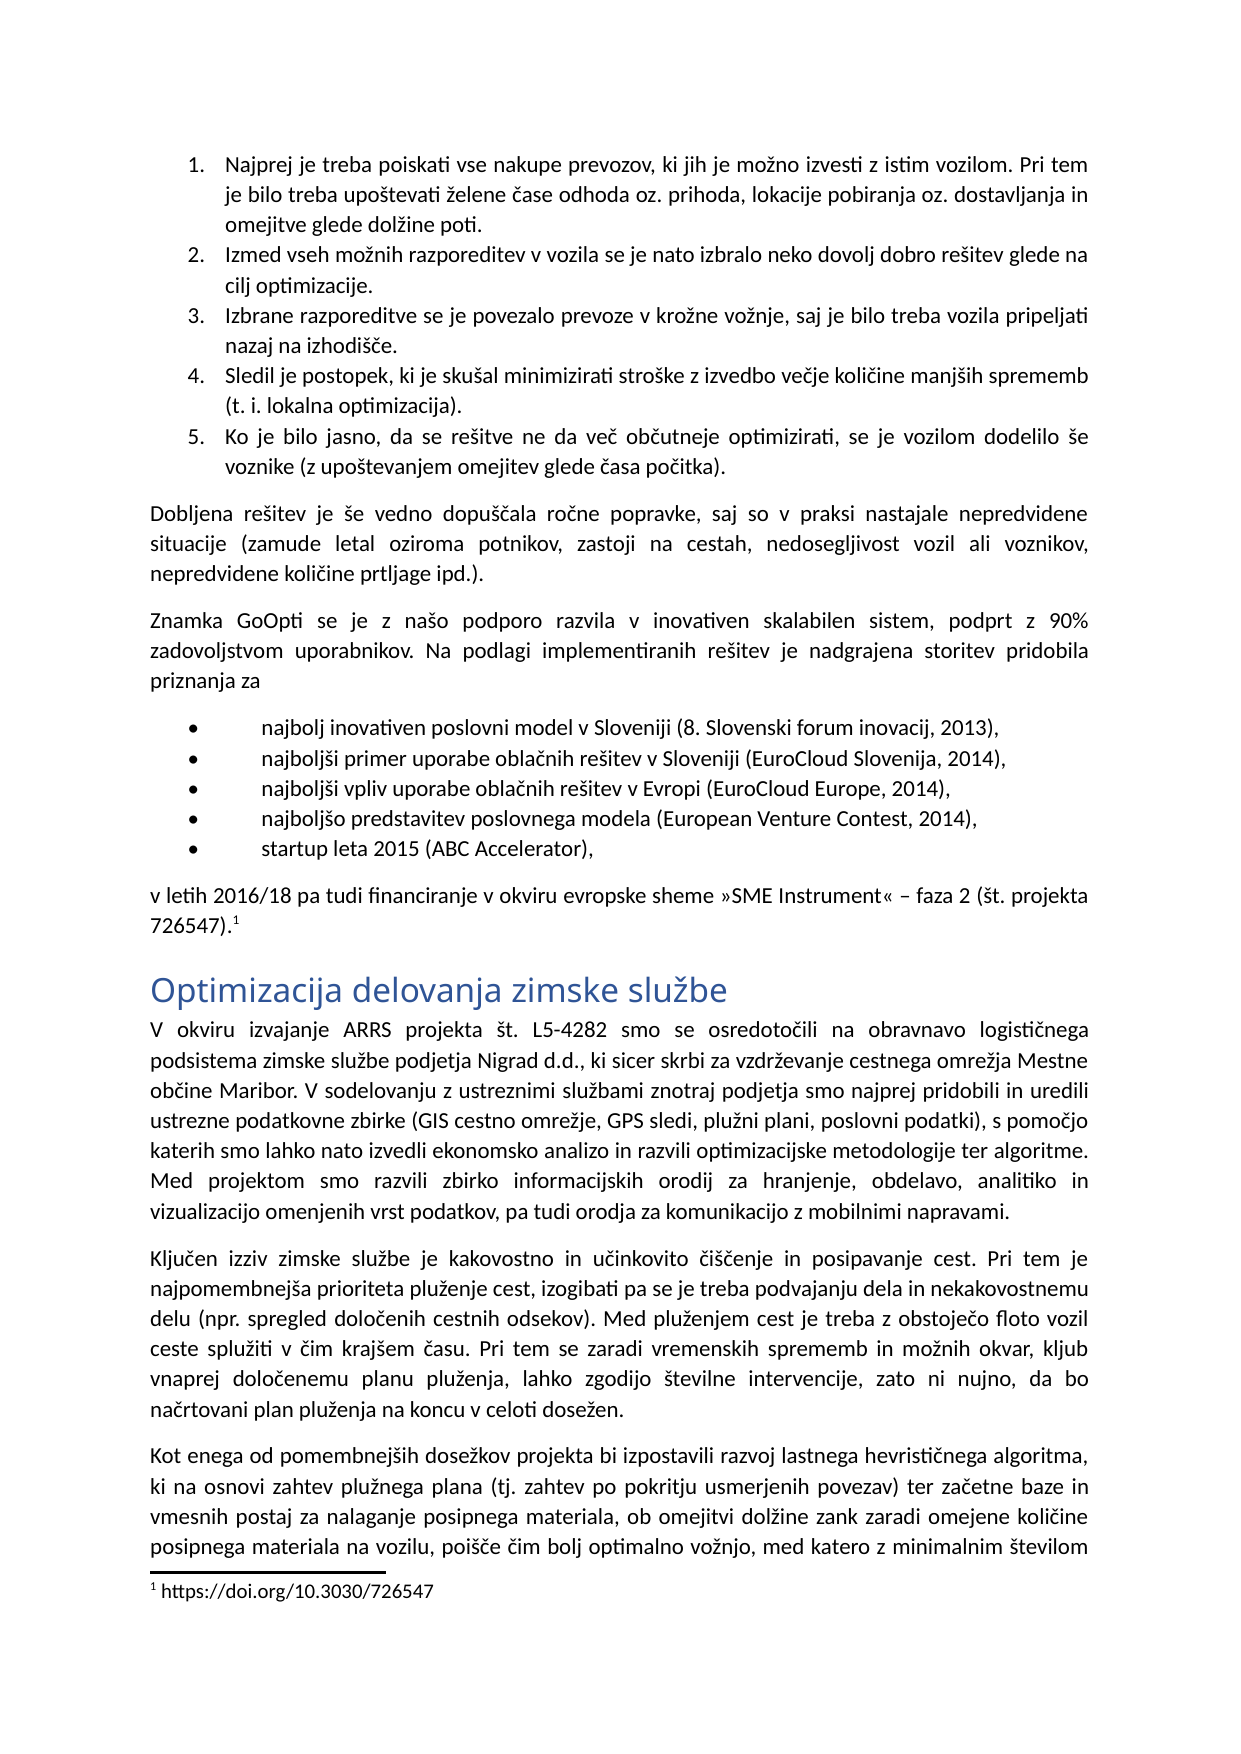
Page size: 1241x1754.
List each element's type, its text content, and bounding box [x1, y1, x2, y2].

text Znamka GoOpti se je z našo podporo razvila v inovativen skalabilen sistem, podprt z 90% zadovoljstvom uporabnikov. Na podlagi implementiranih rešitev je nadgrajena storitev pridobila priznanja za [150, 606, 1090, 695]
list najboljšo predstavitev poslovnega modela (European Venture Contest, 2014), [187, 804, 1090, 832]
list najboljši vpliv uporabe oblačnih rešitev v Evropi (EuroCloud Europe, 2014), [187, 774, 1090, 802]
list Sledil je postopek, ki je skušal minimizirati stroške z izvedbo večje količine manjših sprememb (t. i. lokalna optimizacija). [187, 361, 1090, 420]
list Ko je bilo jasno, da se rešitve ne da več občutneje optimizirati, se je vozilom dodelilo še voznike (z upoštevanjem omejitev glede časa počitka). [187, 422, 1090, 480]
list Izmed vseh možnih razporeditev v vozila se je nato izbralo neko dovolj dobro rešitev glede na cilj optimizacije. [187, 241, 1090, 299]
text Ključen izziv zimske službe je kakovostno in učinkovito čiščenje in posipavanje cest. Pri tem je najpomembnejša prioriteta pluženje cest, izogibati pa se je treba podvajanju dela in nekakovostnemu delu (npr. spregled določenih cestnih odsekov). Med pluženjem cest je treba z obstoječo floto vozil ceste splužiti v čim krajšem času. Pri tem se zaradi vremenskih sprememb in možnih okvar, kljub vnaprej določenemu planu pluženja, lahko zgodijo številne intervencije, zato ni nujno, da bo načrtovani plan pluženja na koncu v celoti dosežen. [150, 1244, 1090, 1423]
list Najprej je treba poiskati vse nakupe prevozov, ki jih je možno izvesti z istim vozilom. Pri tem je bilo treba upoštevati želene čase odhoda oz. prihoda, lokacije pobiranja oz. dostavljanja in omejitve glede dolžine poti. [187, 150, 1090, 238]
list Izbrane razporeditve se je povezalo prevoze v krožne vožnje, saj je bilo treba vozila pripeljati nazaj na izhodišče. [187, 301, 1090, 359]
subtitle Optimizacija delovanja zimske službe [150, 967, 1090, 1012]
text V okviru izvajanje ARRS projekta št. L5-4282 smo se osredotočili na obravnavo logističnega podsistema zimske službe podjetja Nigrad d.d., ki sicer skrbi za vzdrževanje cestnega omrežja Mestne občine Maribor. V sodelovanju z ustreznimi službami znotraj podjetja smo najprej pridobili in uredili ustrezne podatkovne zbirke (GIS cestno omrežje, GPS sledi, plužni plani, poslovni podatki), s pomočjo katerih smo lahko nato izvedli ekonomsko analizo in razvili optimizacijske metodologije ter algoritme. Med projektom smo razvili zbirko informacijskih orodij za hranjenje, obdelavo, analitiko in vizualizacijo omenjenih vrst podatkov, pa tudi orodja za komunikacijo z mobilnimi napravami. [150, 1016, 1090, 1225]
text v letih 2016/18 pa tudi financiranje v okviru evropske sheme »SME Instrument« – faza 2 (št. projekta 726547). [150, 881, 1090, 939]
list startup leta 2015 (ABC Accelerator), [187, 834, 1090, 862]
text Dobljena rešitev je še vedno dopuščala ročne popravke, saj so v praksi nastajale nepredvidene situacije (zamude letal oziroma potnikov, zastoji na cestah, nedosegljivost vozil ali voznikov, nepredvidene količine prtljage ipd.). [150, 499, 1090, 587]
list najbolj inovativen poslovni model v Sloveniji (8. Slovenski forum inovacij, 2013), [187, 713, 1090, 742]
list najboljši primer uporabe oblačnih rešitev v Sloveniji (EuroCloud Slovenija, 2014), [187, 744, 1090, 772]
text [150, 1442, 1090, 1560]
